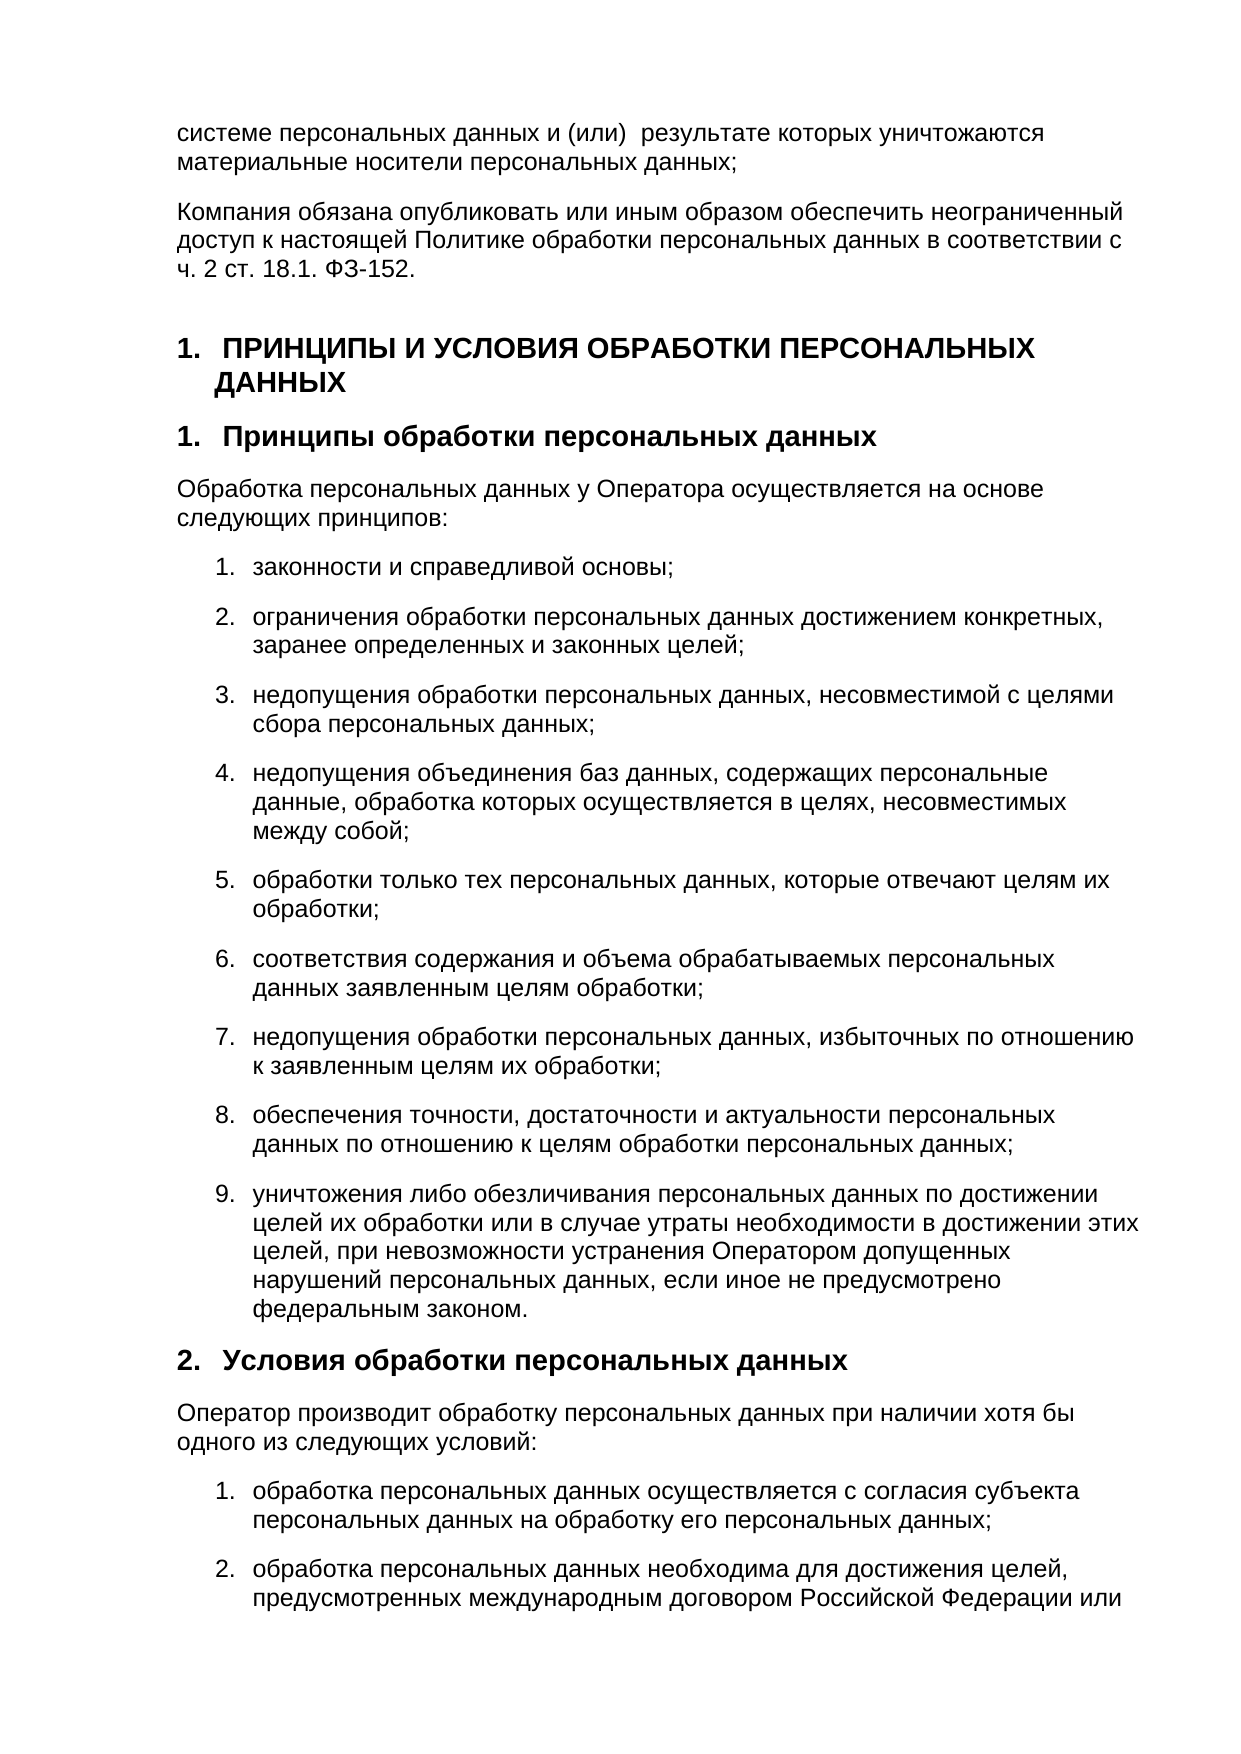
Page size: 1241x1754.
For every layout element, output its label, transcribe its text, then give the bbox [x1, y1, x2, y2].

list соответствия содержания и объема обрабатываемых персональных данных заявленным целям обработки; [215, 944, 1140, 1001]
list Условия обработки персональных данных [177, 1343, 1152, 1377]
text Оператор производит обработку персональных данных при наличии хотя бы одного из следующих условий: [177, 1398, 1152, 1455]
list ПРИНЦИПЫ И УСЛОВИЯ ОБРАБОТКИ ПЕРСОНАЛЬНЫХ ДАННЫХ [177, 332, 1141, 399]
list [215, 1554, 1141, 1612]
list недопущения обработки персональных данных, избыточных по отношению к заявленным целям их обработки; [215, 1022, 1141, 1080]
list законности и справедливой основы; [215, 552, 1152, 581]
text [177, 118, 1140, 176]
list ограничения обработки персональных данных достижением конкретных, заранее определенных и законных целей; [215, 602, 1141, 659]
list обработки только тех персональных данных, которые отвечают целям их обработки; [215, 866, 1152, 923]
list обеспечения точности, достаточности и актуальности персональных данных по отношению к целям обработки персональных данных; [215, 1101, 1140, 1158]
text Обработка персональных данных у Оператора осуществляется на основе следующих принципов: [177, 474, 1152, 531]
list уничтожения либо обезличивания персональных данных по достижении целей их обработки или в случае утраты необходимости в достижении этих целей, при невозможности устранения Оператором допущенных нарушений персональных данных, если иное не предусмотрено федеральным законом. [215, 1179, 1140, 1323]
list обработка персональных данных осуществляется с согласия субъекта персональных данных на обработку его персональных данных; [215, 1476, 1152, 1534]
text Компания обязана опубликовать или иным образом обеспечить неограниченный доступ к настоящей Политике обработки персональных данных в соответствии с ч. 2 ст. 18.1. ФЗ-152. [177, 196, 1140, 311]
list Принципы обработки персональных данных [177, 419, 1152, 453]
list недопущения обработки персональных данных, несовместимой с целями сбора персональных данных; [215, 680, 1140, 738]
list недопущения объединения баз данных, содержащих персональные данные, обработка которых осуществляется в целях, несовместимых между собой; [215, 758, 1140, 845]
